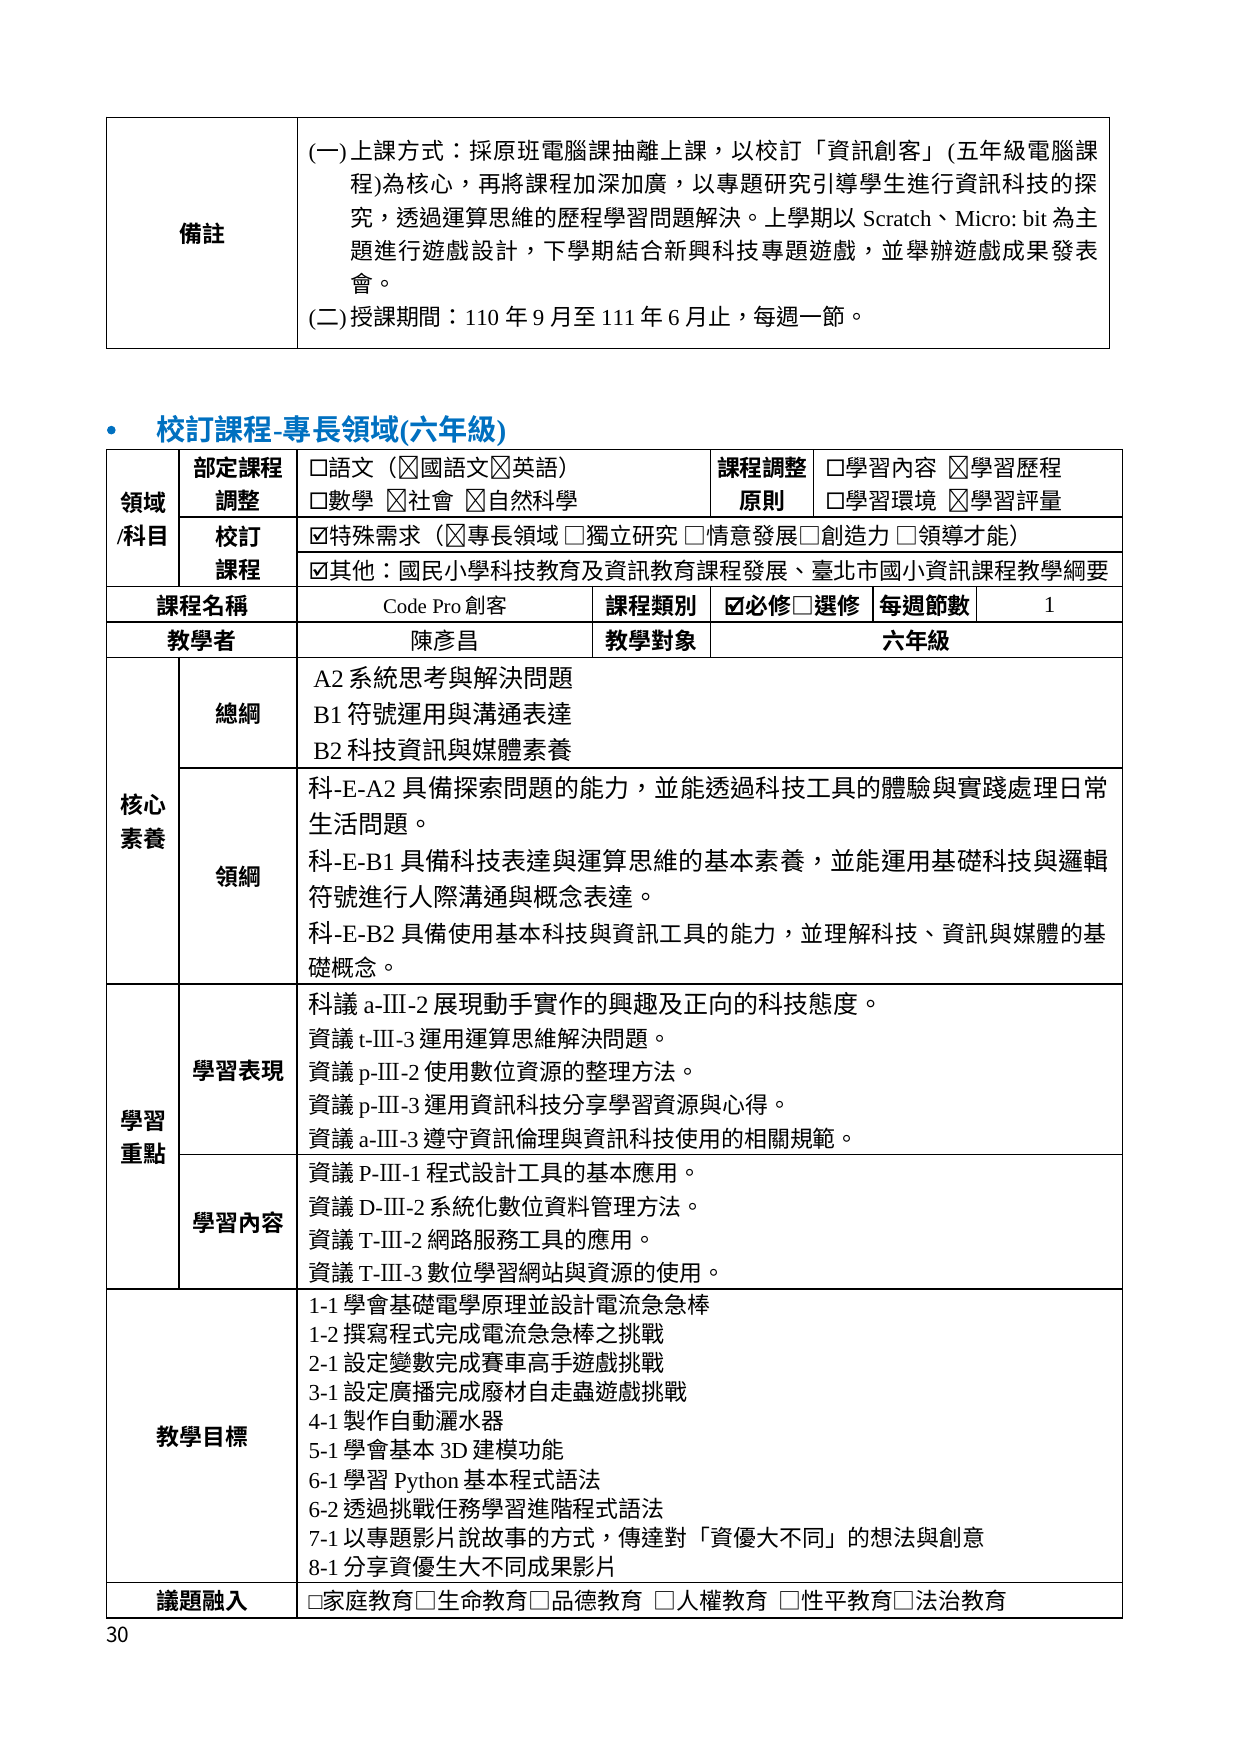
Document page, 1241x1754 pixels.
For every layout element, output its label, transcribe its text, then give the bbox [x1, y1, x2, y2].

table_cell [298, 1583, 1122, 1617]
table_cell 教學目標 [107, 1290, 296, 1581]
table_cell A2系統思考與解決問題 B1符號運用與溝通表達 B2科技資訊與媒體素養 [298, 658, 1122, 767]
table_header 部定課程調整 [180, 450, 296, 516]
table_header 領域 /科目 [107, 450, 178, 586]
table_cell 領綱 [180, 769, 296, 983]
table_header 學習內容 學習歷程 學習環境 學習評量 [814, 450, 1122, 516]
table_cell 1 [977, 587, 1122, 621]
table_cell 學習重點 [107, 985, 178, 1288]
list 校訂課程-專長領域(六年級) [106, 406, 1134, 449]
table_cell 課程類別 [593, 587, 710, 621]
table_cell 科-E-A2 具備探索問題的能力，並能透過科技工具的體驗與實踐處理日常生活問題。 科-E-B1具備科技表達與運算思維的基本素養，並能運用基礎科技與邏輯符號進行人際溝通與概念表達。 科-E-B2具備使用基本科技與資訊工具的能力，並理解科技、資訊與媒體的基礎概念。 [298, 769, 1122, 983]
table_header 語文（國語文英語） 數學 社會 自然科學 [298, 450, 710, 516]
table_cell [107, 1583, 296, 1617]
table_cell 學習內容 [180, 1155, 296, 1288]
table_cell 校訂 課程 [180, 518, 296, 586]
table_cell Code Pro創客 [298, 587, 592, 621]
table_cell 備註 [107, 118, 297, 348]
table_cell 教學者 [107, 623, 296, 657]
table_cell 每週節數 [874, 587, 976, 621]
table_cell 學習表現 [180, 985, 296, 1154]
table_cell 核心素養 [107, 658, 178, 983]
table_cell 科議a-Ⅲ-2展現動手實作的興趣及正向的科技態度。 資議t-Ⅲ-3運用運算思維解決問題。 資議p-Ⅲ-2使用數位資源的整理方法。 資議p-Ⅲ-3運用資訊科技分享學習資源與心得。 資議a-Ⅲ-3遵守資訊倫理與資訊科技使用的相關規範。 [298, 985, 1122, 1154]
table_cell 其他：國民小學科技教育及資訊教育課程發展、臺北市國小資訊課程教學綱要 [298, 553, 1122, 586]
table_cell 課程名稱 [107, 587, 296, 621]
table_cell 陳彥昌 [298, 623, 592, 657]
table_cell 特殊需求（專長領域 □獨立研究 □情意發展□創造力 □領導才能） [298, 518, 1122, 551]
table_cell 資議P-Ⅲ-1程式設計工具的基本應用。 資議D-Ⅲ-2系統化數位資料管理方法。 資議T-Ⅲ-2網路服務工具的應用。 資議T-Ⅲ-3數位學習網站與資源的使用。 [298, 1155, 1122, 1288]
table_cell 上課方式：採原班電腦課抽離上課，以校訂「資訊創客」(五年級電腦課程)為核心，再將課程加深加廣，以專題研究引導學生進行資訊科技的探究，透過運算思維的歷程學習問題解決。上學期以Scratch、Micro: bit為主題進行遊戲設計，下學期結合新興科技專題遊戲，並舉辦遊戲成果發表會。 授課期間：110 年 9 月至 111年 6 月止，每週一節。 [298, 118, 1109, 348]
table_cell 六年級 [711, 623, 1122, 657]
table_header 課程調整原則 [711, 450, 813, 516]
table_cell 必修□選修 [711, 587, 872, 621]
table_cell 總綱 [180, 658, 296, 767]
table_cell 教學對象 [593, 623, 710, 657]
table_cell 1-1學會基礎電學原理並設計電流急急棒 1-2撰寫程式完成電流急急棒之挑戰 2-1設定變數完成賽車高手遊戲挑戰 3-1設定廣播完成廢材自走蟲遊戲挑戰 4-1製作自動灑水器 5-1學會基本3D建模功能 6-1學習Python基本程式語法 6-2透過挑戰任務學習進階程式語法 7-1以專題影片說故事的方式，傳達對「資優大不同」的想法與創意 8-1分享資優生大不同成果影片 [298, 1290, 1122, 1581]
